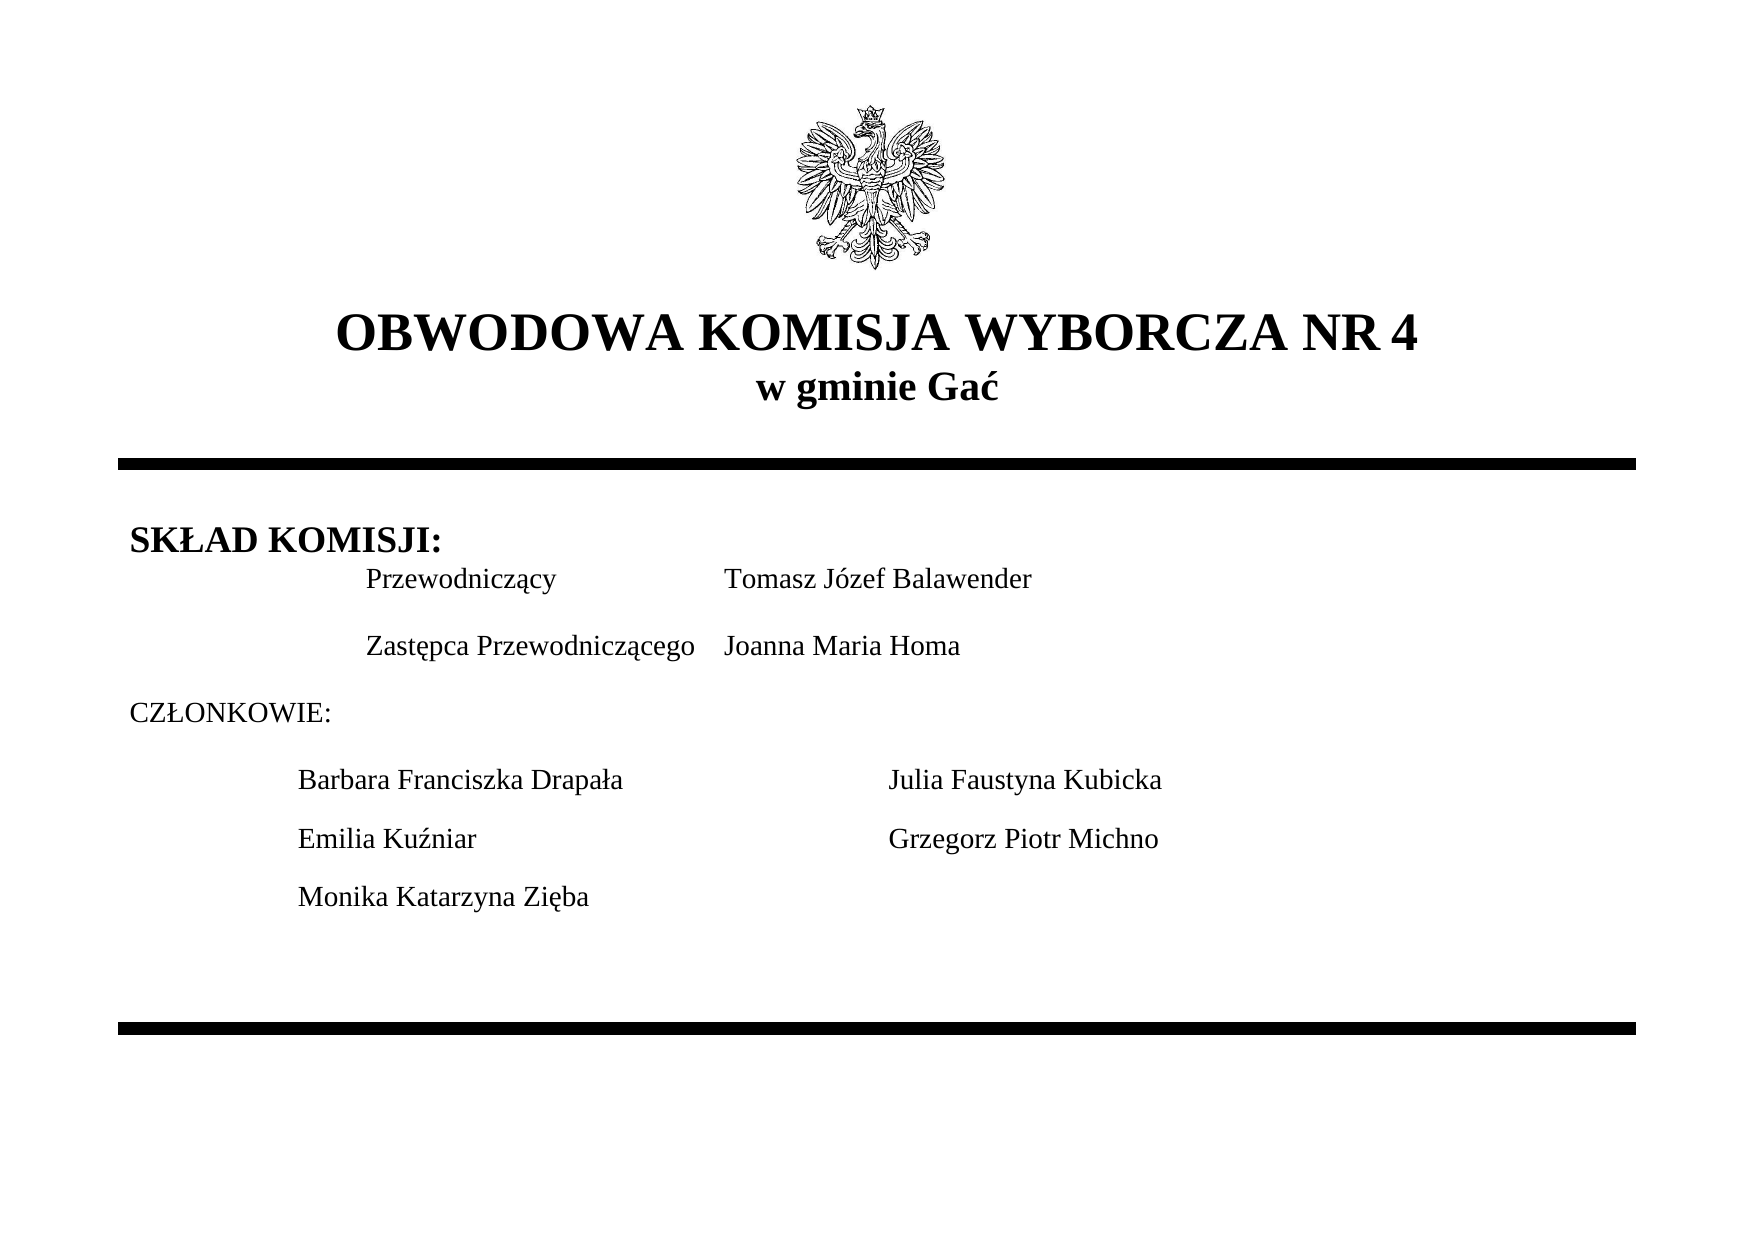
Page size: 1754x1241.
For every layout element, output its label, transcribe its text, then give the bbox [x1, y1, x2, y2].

picture [781, 87, 974, 271]
table_header SKŁAD KOMISJI: Przewodniczący Tomasz Józef Balawender Zastępca Przewodniczącego Joanna Maria Homa CZŁONKOWIE: [118, 470, 1636, 1022]
text w gminie Gać [118, 362, 1636, 409]
text OBWODOWA KOMISJA WYBORCZA NR 4 [118, 299, 1636, 362]
